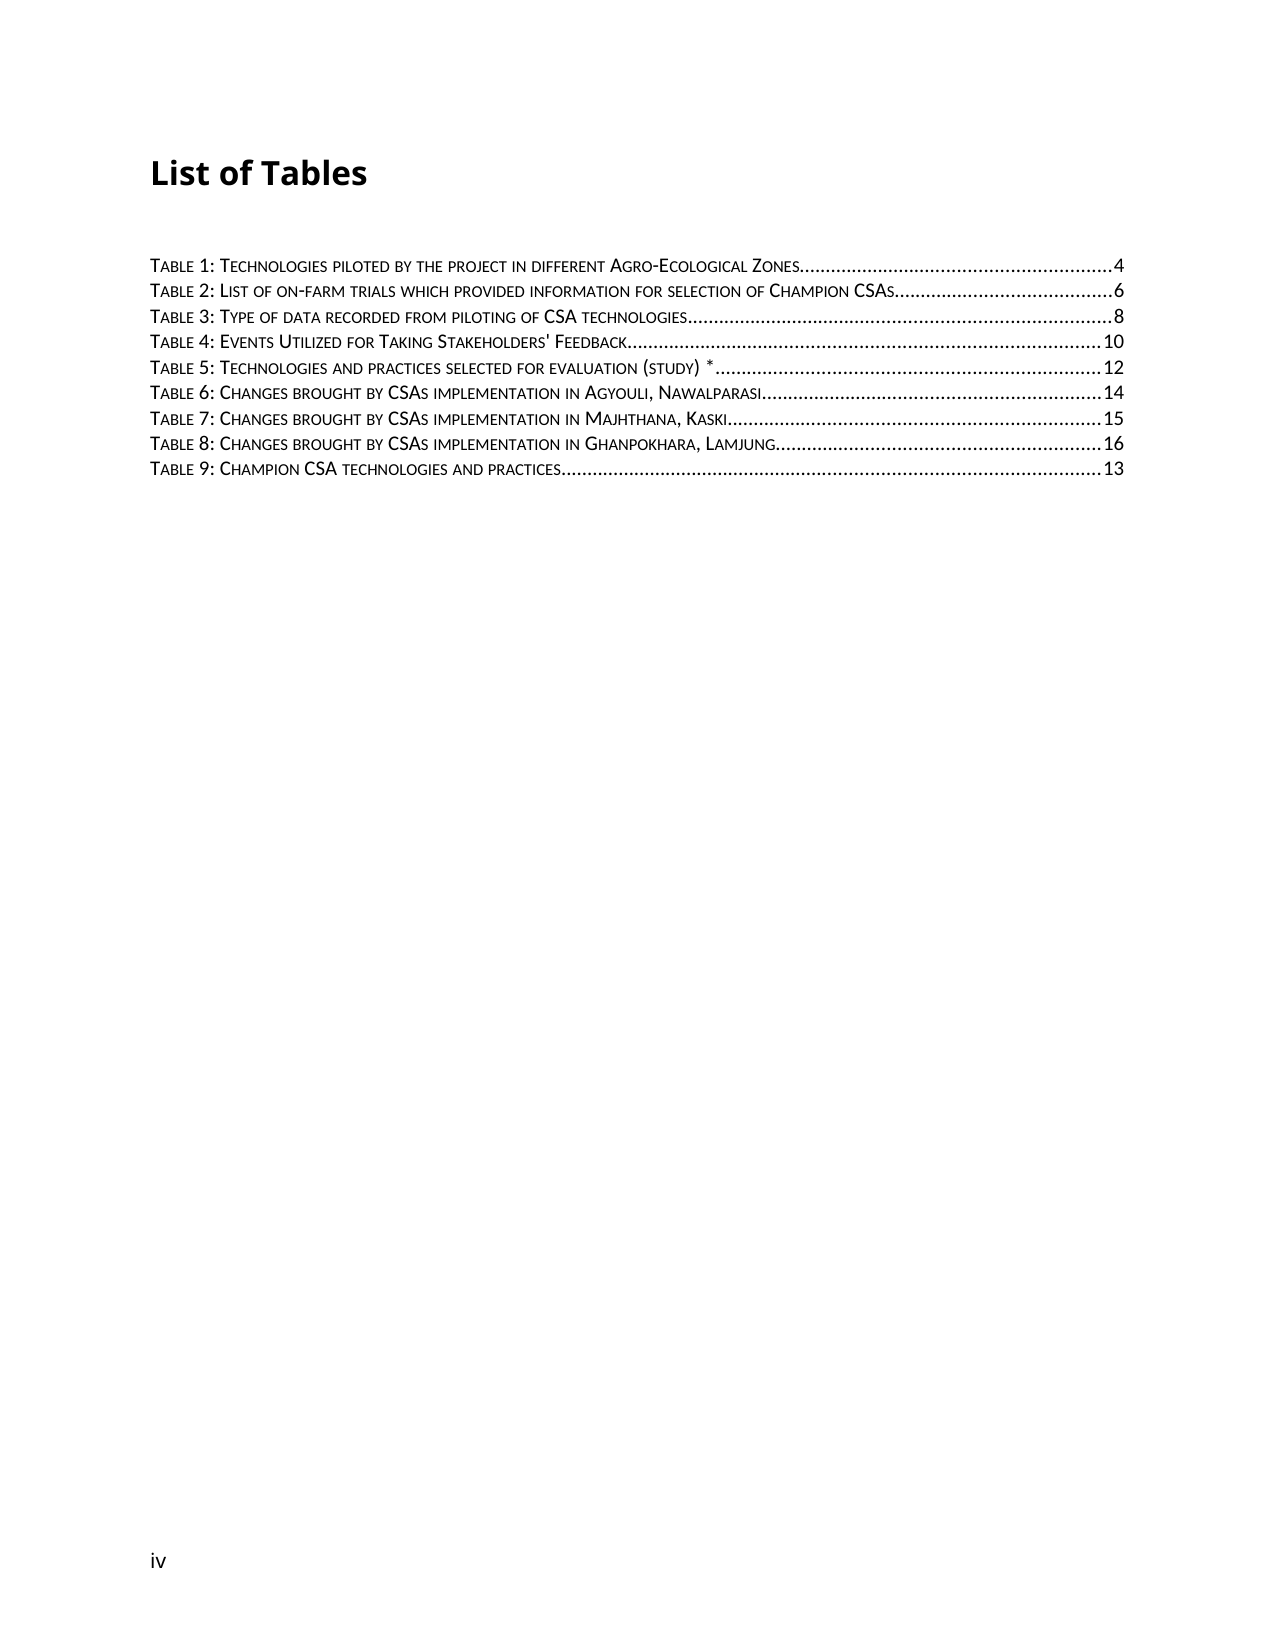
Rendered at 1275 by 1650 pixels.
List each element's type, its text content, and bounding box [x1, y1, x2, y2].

text Table 9: Champion CSA technologies and practices 13 [150, 456, 1125, 481]
text Table 3: Type of data recorded from piloting of CSA technologies 8 [150, 303, 1125, 328]
text Table 7: Changes brought by CSAs implementation in Majhthana, Kaski 15 [150, 405, 1125, 430]
subtitle List of Tables [150, 150, 1125, 195]
text Table 8: Changes brought by CSAs implementation in Ghanpokhara, Lamjung 16 [150, 430, 1125, 456]
text Table 5: Technologies and practices selected for evaluation (study) * 12 [150, 354, 1125, 379]
text Table 2: List of on-farm trials which provided information for selection of Champion CSAs 6 [150, 278, 1125, 303]
text Table 4: Events Utilized for Taking Stakeholders' Feedback 10 [150, 328, 1125, 354]
text Table 6: Changes brought by CSAs implementation in Agyouli, Nawalparasi 14 [150, 379, 1125, 405]
text Table 1: Technologies piloted by the project in different Agro-Ecological Zones 4 [150, 252, 1125, 278]
